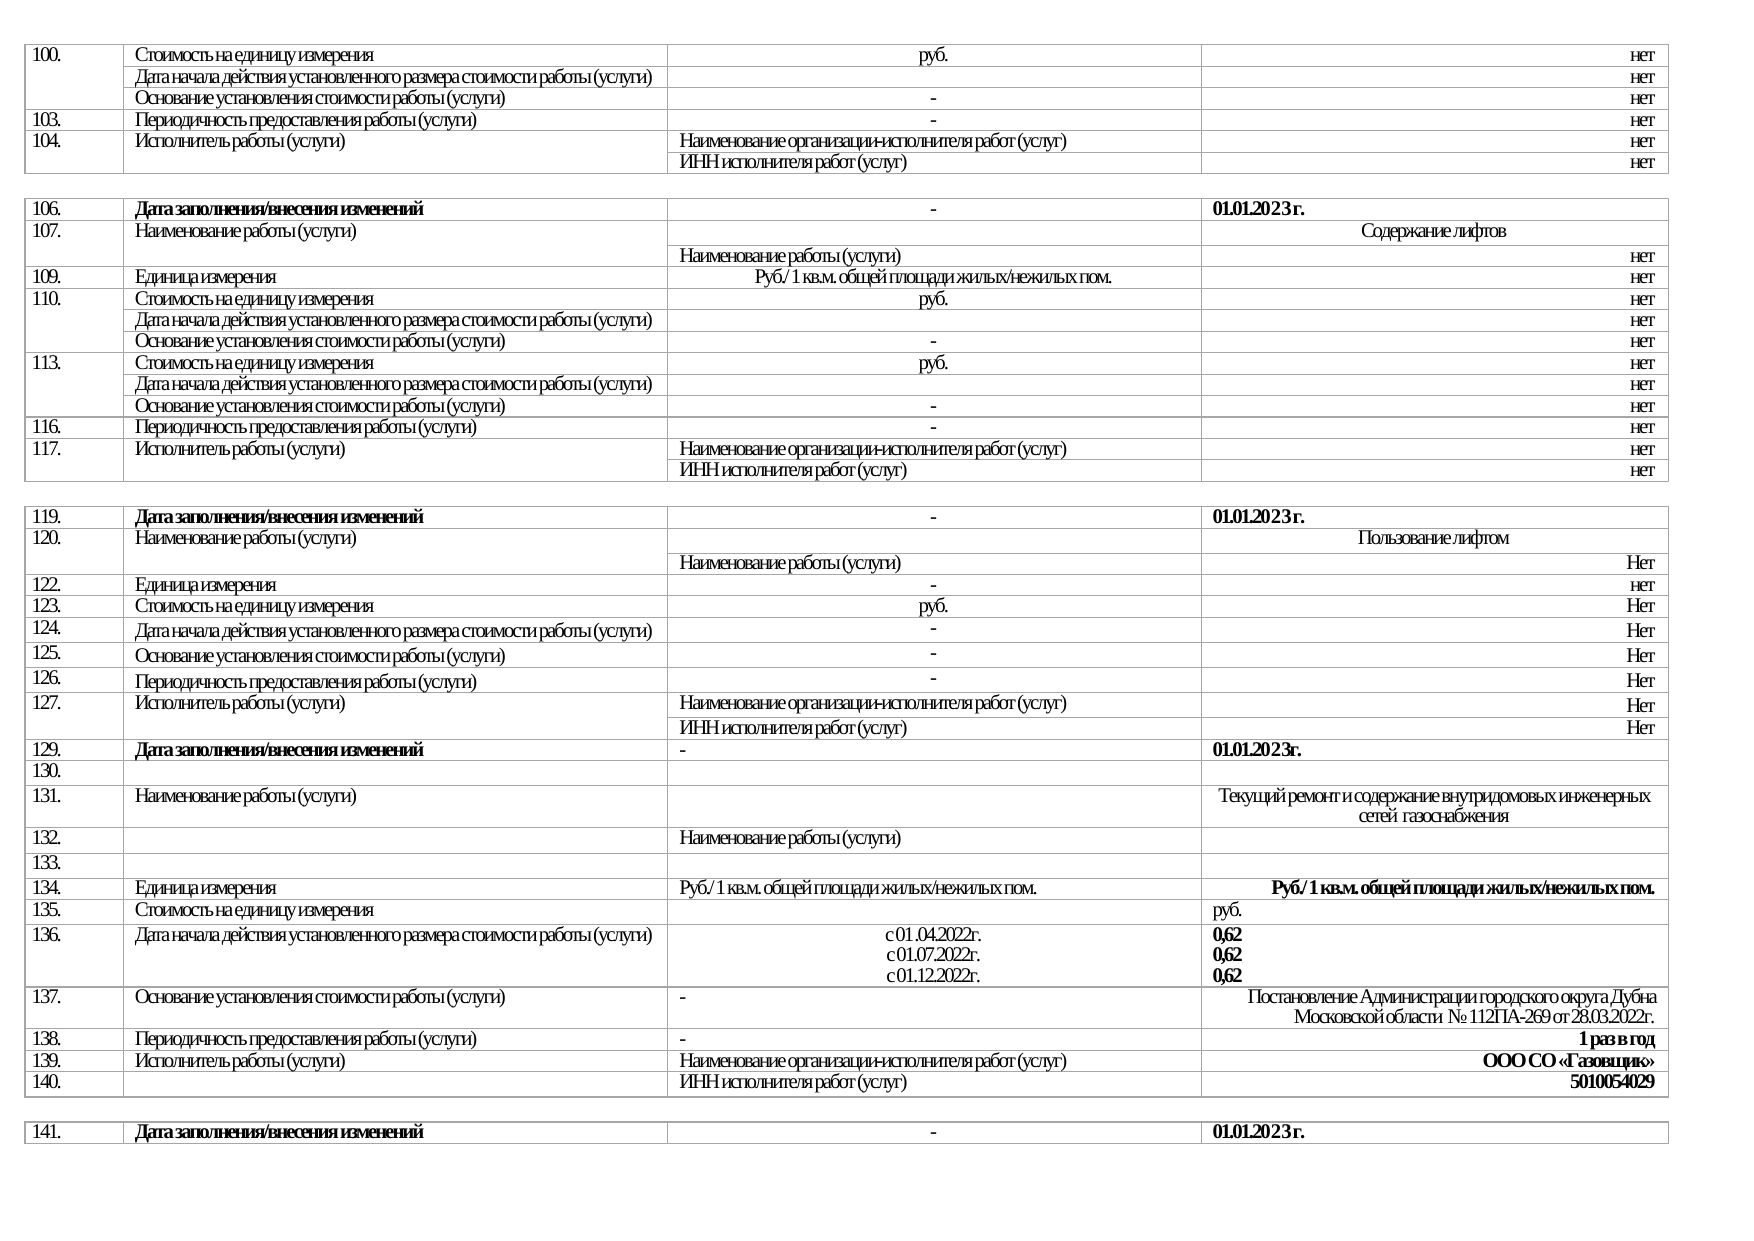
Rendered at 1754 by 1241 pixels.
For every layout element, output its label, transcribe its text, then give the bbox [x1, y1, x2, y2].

table_cell Периодичность предоставления работы (услуги) [124, 1029, 667, 1050]
table_cell нет [1202, 310, 1668, 331]
table_cell Пользование лифтом [1202, 529, 1668, 552]
table_cell [26, 761, 123, 785]
table_cell [1202, 828, 1668, 852]
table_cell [124, 67, 667, 87]
table_cell Периодичность предоставления работы (услуги) [124, 110, 667, 130]
table_header 01.01.2023 г. [1202, 1123, 1668, 1143]
table_cell ИНН исполнителя работ (услуг) [668, 460, 1201, 481]
table_cell нет [1202, 67, 1668, 87]
table_cell [668, 761, 1201, 785]
table_cell [26, 575, 123, 595]
table_cell Руб./ 1 кв.м. общей площади жилых/нежилых пом. [1202, 879, 1668, 899]
table_cell руб. [668, 353, 1201, 373]
table_cell Нет [1202, 596, 1668, 617]
table_cell [668, 900, 1201, 924]
table_header 01.01.2023 г. [1202, 507, 1668, 527]
table_cell [26, 1029, 123, 1050]
table_cell [668, 67, 1201, 87]
table_cell Дата начала действия установленного размера стоимости работы (услуги) [124, 618, 667, 642]
table_cell [1202, 854, 1668, 877]
table_cell Наименование организации-исполнителя работ (услуг) [668, 439, 1201, 459]
table_cell Дата начала действия установленного размера стоимости работы (услуги) [124, 925, 667, 986]
table_cell 5010054029 [1202, 1072, 1668, 1096]
table_cell Наименование работы (услуги) [124, 786, 667, 827]
table_cell [1202, 761, 1668, 785]
table_cell нет [1202, 332, 1668, 352]
table_header - [668, 507, 1201, 527]
table_cell ИНН исполнителя работ (услуг) [668, 153, 1201, 173]
table_cell Периодичность предоставления работы (услуги) [124, 418, 667, 438]
table_cell нет [1202, 418, 1668, 438]
table_cell [124, 828, 667, 852]
table_cell - [668, 332, 1201, 352]
table_cell [26, 693, 123, 739]
table_cell нет [1202, 153, 1668, 173]
table_cell Нет [1202, 693, 1668, 717]
table_cell - [668, 1029, 1201, 1050]
table_header Дата заполнения/внесения изменений [124, 199, 667, 220]
table_cell - [668, 110, 1201, 130]
table_cell Исполнитель работы (услуги) [124, 1051, 667, 1071]
table_cell Периодичность предоставления работы (услуги) [124, 668, 667, 692]
table_cell нет [1202, 375, 1668, 395]
table_cell Основание установления стоимости работы (услуги) [124, 332, 667, 352]
table_cell Стоимость на единицу измерения [124, 353, 667, 373]
table_cell нет [1202, 460, 1668, 481]
table_cell [26, 786, 123, 827]
table_header - [668, 1123, 1201, 1143]
table_cell [26, 828, 123, 852]
table_cell 0,62 0,62 0,62 [1202, 925, 1668, 986]
table_cell Наименование организации-исполнителя работ (услуг) [668, 693, 1201, 717]
table_header [26, 199, 123, 220]
table_cell [26, 131, 123, 173]
table_cell Стоимость на единицу измерения [124, 45, 667, 66]
table_cell [26, 925, 123, 986]
table_cell Основание установления стоимости работы (услуги) [124, 396, 667, 416]
table_cell Стоимость на единицу измерения [124, 289, 667, 309]
table_cell 1 раз в год [1202, 1029, 1668, 1050]
table_cell [26, 221, 123, 266]
table_cell Единица измерения [124, 575, 667, 595]
table_cell [26, 418, 123, 438]
table_header - [668, 199, 1201, 220]
table_cell Наименование работы (услуги) [668, 554, 1201, 574]
table_cell [26, 854, 123, 877]
table_cell [668, 310, 1201, 331]
table_cell [26, 529, 123, 574]
table_cell Содержание лифтов [1202, 221, 1668, 245]
table_cell [26, 289, 123, 352]
table_cell - [668, 668, 1201, 692]
table_cell Наименование работы (услуги) [124, 221, 667, 266]
table_cell [26, 740, 123, 760]
table_cell [26, 267, 123, 288]
table_cell ИНН исполнителя работ (услуг) [668, 1072, 1201, 1096]
table_cell [124, 854, 667, 877]
table_cell нет [1202, 88, 1668, 109]
table_cell [668, 375, 1201, 395]
table_cell Наименование организации-исполнителя работ (услуг) [668, 1051, 1201, 1071]
table_cell ООО СО «Газовщик» [1202, 1051, 1668, 1071]
table_cell [26, 596, 123, 617]
table_cell нет [1202, 353, 1668, 373]
table_cell руб. [1202, 900, 1668, 924]
table_cell [26, 1051, 123, 1071]
table_cell - [668, 575, 1201, 595]
table_cell - [668, 988, 1201, 1028]
table_cell Руб./ 1 кв.м. общей площади жилых/нежилых пом. [668, 267, 1201, 288]
table_cell Нет [1202, 668, 1668, 692]
table_cell нет [1202, 396, 1668, 416]
table_cell 01.01.2023г. [1202, 740, 1668, 760]
table_cell Наименование работы (услуги) [668, 828, 1201, 852]
table_cell c 01.04.2022г. с 01.07.2022г. с 01.12.2022г. [668, 925, 1201, 986]
table_cell - [668, 396, 1201, 416]
table_cell [26, 618, 123, 642]
table_cell Наименование работы (услуги) [124, 529, 667, 574]
table_cell нет [1202, 246, 1668, 266]
table_cell Постановление Администрации городского округа Дубна Московской области № 112ПА-269 от 28.03.2022г. [1202, 988, 1668, 1028]
table_cell руб. [668, 45, 1201, 66]
table_cell Нет [1202, 554, 1668, 574]
table_cell Текущий ремонт и содержание внутридомовых инженерных сетей газоснабжения [1202, 786, 1668, 827]
table_header 01.01.2023 г. [1202, 199, 1668, 220]
table_header [26, 507, 123, 527]
table_cell Дата начала действия установленного размера стоимости работы (услуги) [124, 310, 667, 331]
table_cell Наименование работы (услуги) [668, 246, 1201, 266]
table_cell [26, 1072, 123, 1096]
table_cell нет [1202, 439, 1668, 459]
table_cell ИНН исполнителя работ (услуг) [668, 718, 1201, 739]
table_cell - [668, 643, 1201, 667]
table_cell Стоимость на единицу измерения [124, 900, 667, 924]
table_cell Руб./ 1 кв.м. общей площади жилых/нежилых пом. [668, 879, 1201, 899]
table_cell - [668, 88, 1201, 109]
table_cell Основание установления стоимости работы (услуги) [124, 643, 667, 667]
table_header Дата заполнения/внесения изменений [124, 1123, 667, 1143]
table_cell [124, 88, 667, 109]
table_cell [26, 353, 123, 416]
table_cell [26, 45, 123, 109]
table_cell [124, 761, 667, 785]
table_cell [668, 854, 1201, 877]
table_cell Дата начала действия установленного размера стоимости работы (услуги) [124, 375, 667, 395]
table_cell [668, 786, 1201, 827]
table_cell руб. [668, 596, 1201, 617]
table_cell - [668, 618, 1201, 642]
table_cell нет [1202, 131, 1668, 152]
table_cell нет [1202, 575, 1668, 595]
table_cell [26, 879, 123, 899]
table_cell Основание установления стоимости работы (услуги) [124, 988, 667, 1028]
table_cell нет [1202, 110, 1668, 130]
table_cell Дата заполнения/внесения изменений [124, 740, 667, 760]
table_cell [668, 221, 1201, 245]
table_cell нет [1202, 267, 1668, 288]
table_cell Единица измерения [124, 267, 667, 288]
table_cell Единица измерения [124, 879, 667, 899]
table_cell Исполнитель работы (услуги) [124, 693, 667, 739]
table_header Дата заполнения/внесения изменений [124, 507, 667, 527]
table_cell нет [1202, 45, 1668, 66]
table_cell [26, 439, 123, 481]
table_cell Стоимость на единицу измерения [124, 596, 667, 617]
table_cell [668, 529, 1201, 552]
table_cell [26, 643, 123, 667]
table_cell - [668, 740, 1201, 760]
table_cell [26, 900, 123, 924]
table_cell [26, 110, 123, 130]
table_header [26, 1123, 123, 1143]
table_cell Исполнитель работы (услуги) [124, 439, 667, 481]
table_cell [26, 988, 123, 1028]
table_cell [26, 668, 123, 692]
table_cell нет [1202, 289, 1668, 309]
table_cell Нет [1202, 618, 1668, 642]
table_cell - [668, 418, 1201, 438]
table_cell Нет [1202, 718, 1668, 739]
table_cell руб. [668, 289, 1201, 309]
table_cell Наименование организации-исполнителя работ (услуг) [668, 131, 1201, 152]
table_cell Нет [1202, 643, 1668, 667]
table_cell Исполнитель работы (услуги) [124, 131, 667, 173]
table_cell [124, 1072, 667, 1096]
